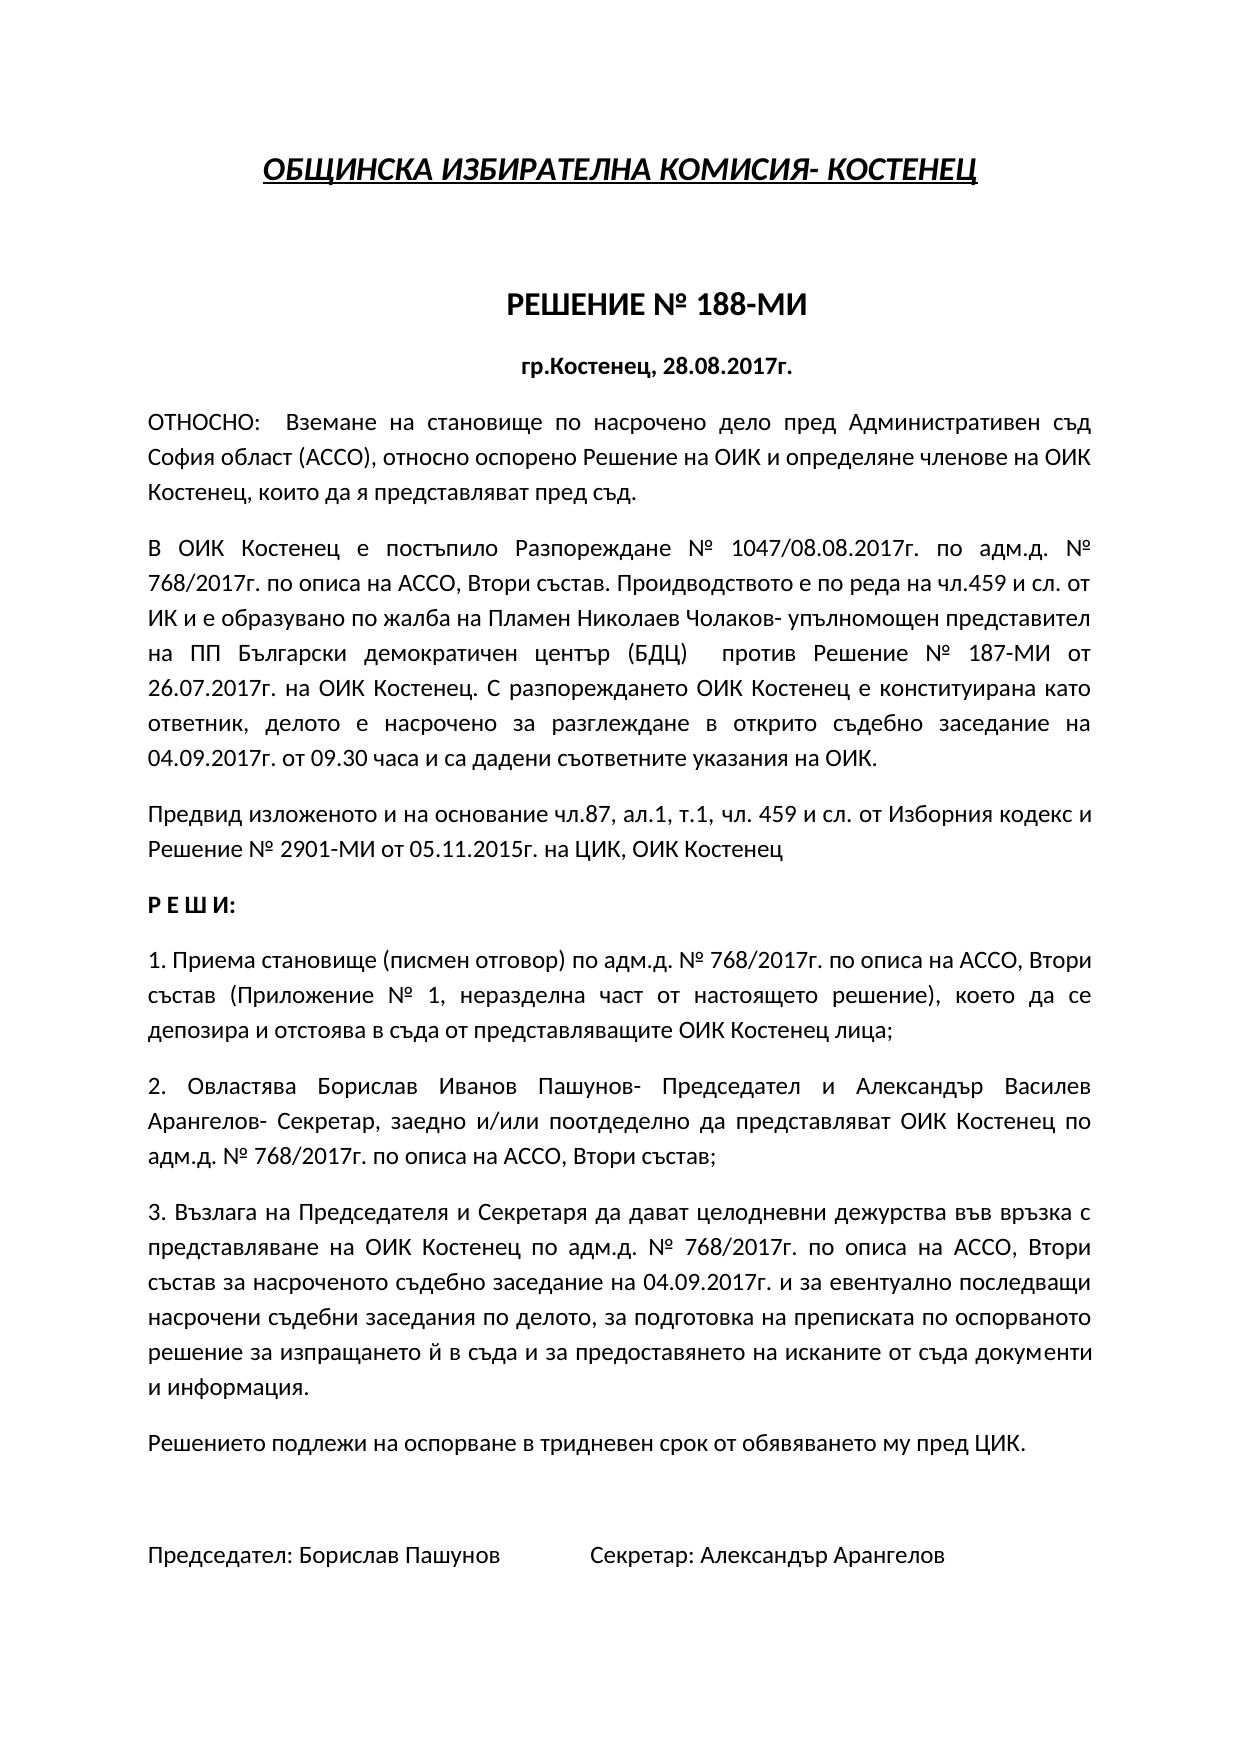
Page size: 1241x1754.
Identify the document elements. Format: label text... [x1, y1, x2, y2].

text РЕШЕНИЕ № 188-МИ [148, 283, 1093, 323]
text 2. Овластява Борислав Иванов Пашунов- Председател и Александър Василев Арангелов- Секретар, заедно и/или поотдеделно да представляват ОИК Костенец по адм.д. № 768/2017г. по описа на АССО, Втори състав; [148, 1070, 1093, 1171]
text ОБЩИНСКА ИЗБИРАТЕЛНА КОМИСИЯ- КОСТЕНЕЦ [148, 148, 1093, 188]
text Р Е Ш И: [148, 889, 1093, 919]
text Председател: Борислав Пашунов Секретар: Александър Арангелов [148, 1539, 1093, 1569]
text Предвид изложеното и на основание чл.87, ал.1, т.1, чл. 459 и сл. от Изборния кодекс и Решение № 2901-МИ от 05.11.2015г. на ЦИК, ОИК Костенец [148, 798, 1093, 863]
text Решението подлежи на оспорване в тридневен срок от обявяването му пред ЦИК. [148, 1427, 1093, 1458]
text В ОИК Костенец е постъпило Разпореждане № 1047/08.08.2017г. по адм.д. № 768/2017г. по описа на АССО, Втори състав. Проидводството е по реда на чл.459 и сл. от ИК и е образувано по жалба на Пламен Николаев Чолаков- упълномощен представител на ПП Български демократичен център (БДЦ) против Решение № 187-МИ от 26.07.2017г. на ОИК Костенец. С разпореждането ОИК Костенец е конституирана като ответник, делото е насрочено за разглеждане в открито съдебно заседание на 04.09.2017г. от 09.30 часа и са дадени съответните указания на ОИК. [148, 532, 1093, 773]
text ОТНОСНО: Вземане на становище по насрочено дело пред Административен съд София област (АССО), относно оспорено Решение на ОИК и определяне членове на ОИК Костенец, които да я представляват пред съд. [148, 406, 1093, 507]
text 3. Възлага на Председателя и Секретаря да дават целодневни дежурства във връзка с представляване на ОИК Костенец по адм.д. № 768/2017г. по описа на АССО, Втори състав за насроченото съдебно заседание на 04.09.2017г. и за евентуално последващи насрочени съдебни заседания по делото, за подготовка на преписката по оспорваното решение за изпращането й в съда и за предоставянето на исканите от съда документи и информация. [148, 1196, 1093, 1402]
text 1. Приема становище (писмен отговор) по адм.д. № 768/2017г. по описа на АССО, Втори състав (Приложение № 1, неразделна част от настоящето решение), което да се депозира и отстоява в съда от представляващите ОИК Костенец лица; [148, 944, 1093, 1045]
text гр.Костенец, 28.08.2017г. [148, 350, 1093, 381]
